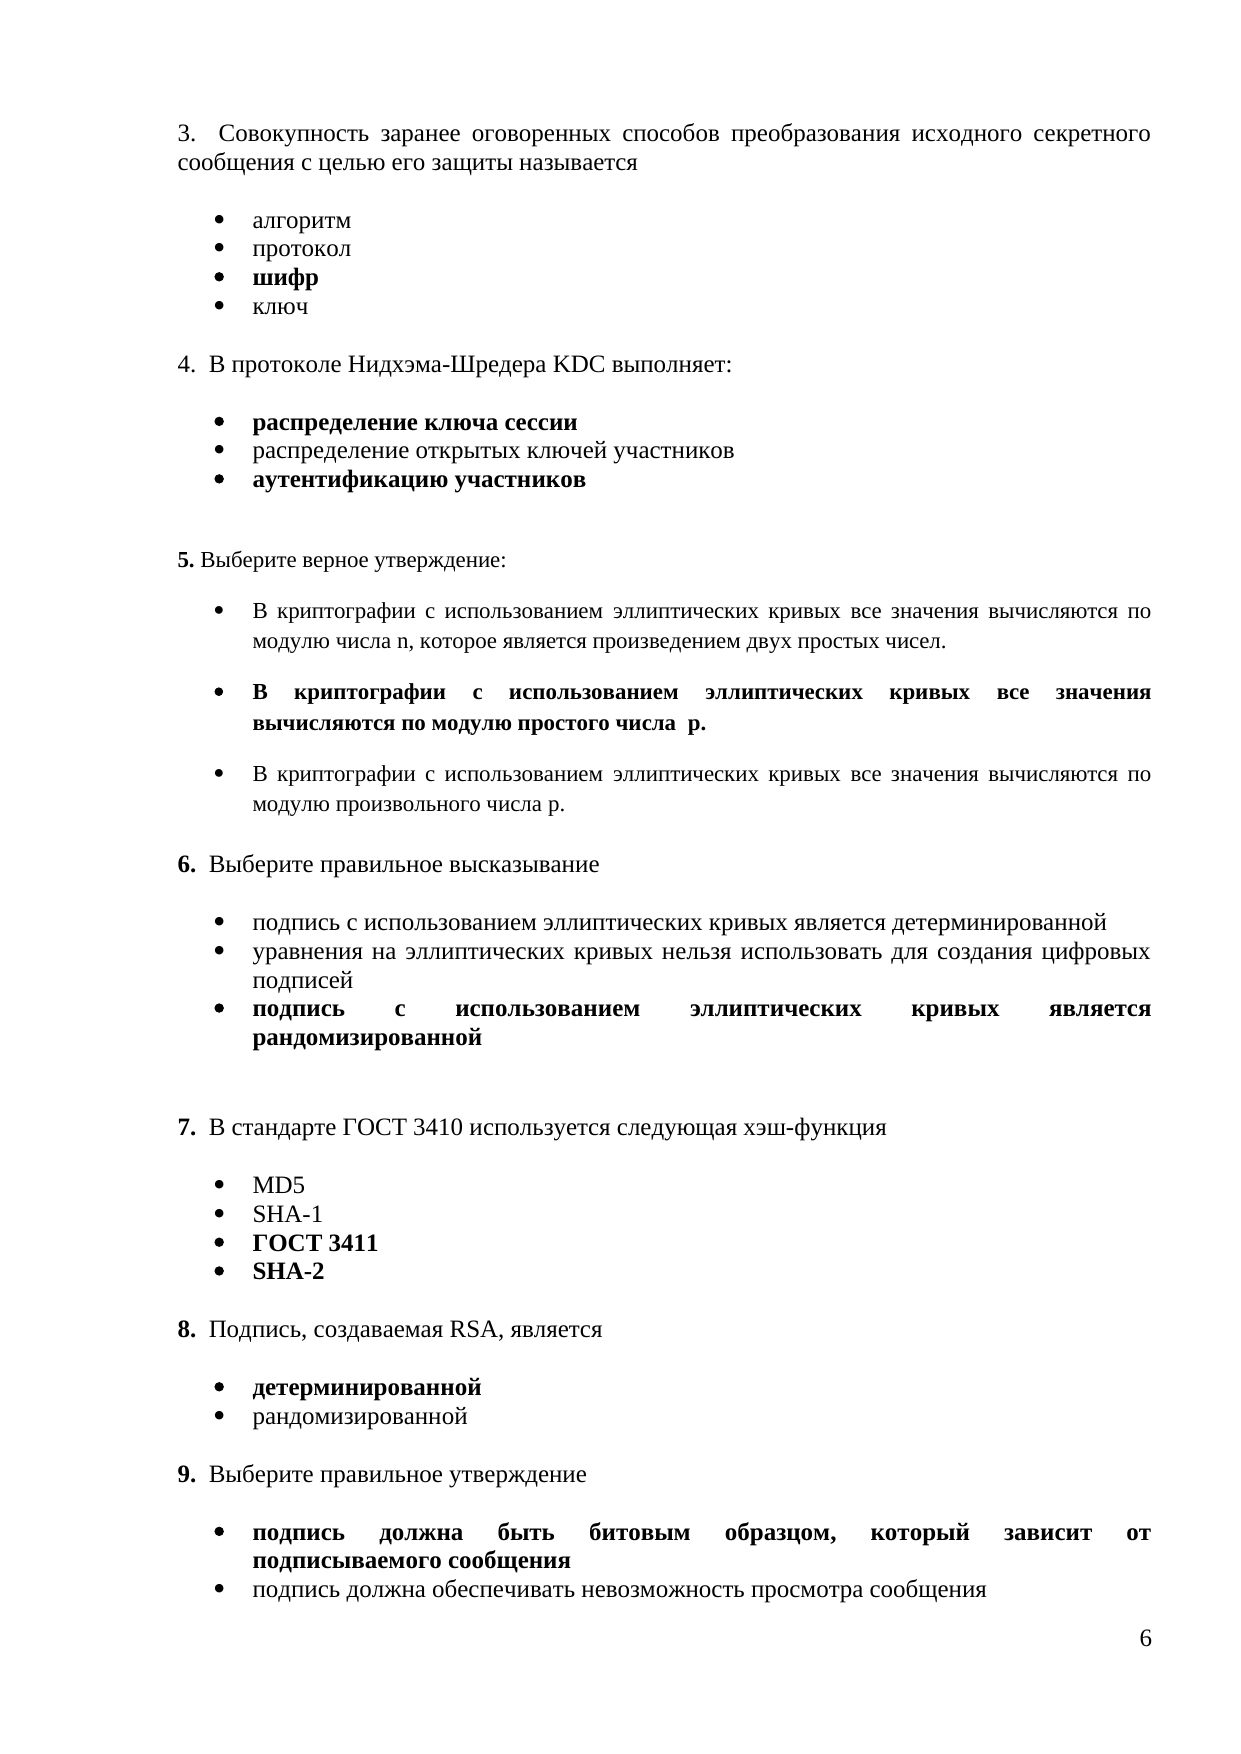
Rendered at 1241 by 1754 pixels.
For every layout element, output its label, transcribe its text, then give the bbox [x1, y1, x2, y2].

text 3. Совокупность заранее оговоренных способов преобразования исходного секретного сообщения с целью его защиты называется [177, 118, 1152, 176]
list подпись должна быть битовым образцом, который зависит от подписываемого сообщения [215, 1517, 1152, 1574]
list MD5 [215, 1170, 1152, 1199]
list В криптографии с использованием эллиптических кривых все значения вычисляются по модулю числа n, которое является произведением двух простых чисел. [215, 597, 1152, 654]
text 4. В протоколе Нидхэма-Шредера KDC выполняет: [177, 349, 1152, 378]
list детерминированной [215, 1372, 1152, 1401]
list подпись с использованием эллиптических кривых является рандомизированной [215, 993, 1152, 1051]
list уравнения на эллиптических кривых нельзя использовать для создания цифровых подписей [215, 936, 1152, 993]
list подпись должна обеспечивать невозможность просмотра сообщения [215, 1574, 1152, 1603]
list рандомизированной [215, 1401, 1152, 1430]
list ключ [215, 291, 1152, 320]
list SHA-2 [215, 1256, 1152, 1285]
list алгоритм [215, 205, 1152, 233]
list протокол [215, 233, 1152, 262]
list В криптографии с использованием эллиптических кривых все значения вычисляются по модулю произвольного числа р. [215, 760, 1152, 816]
text 7. В стандарте ГОСТ 3410 используется следующая хэш-функция [177, 1112, 1152, 1141]
list распределение ключа сессии [215, 407, 1152, 436]
list В криптографии с использованием эллиптических кривых все значения вычисляются по модулю простого числа р. [215, 678, 1152, 735]
list аутентификацию участников [215, 464, 1152, 493]
list распределение открытых ключей участников [215, 436, 1152, 464]
text 6. Выберите правильное высказывание [177, 849, 1152, 878]
list подпись с использованием эллиптических кривых является детерминированной [215, 907, 1152, 936]
list ГОСТ 3411 [215, 1228, 1152, 1256]
text 8. Подпись, создаваемая RSA, является [177, 1314, 1152, 1343]
list шифр [215, 262, 1152, 291]
list SHA-1 [215, 1199, 1152, 1228]
text 9. Выберите правильное утверждение [177, 1459, 1152, 1488]
text 5. Выберите верное утверждение: [177, 546, 1152, 572]
